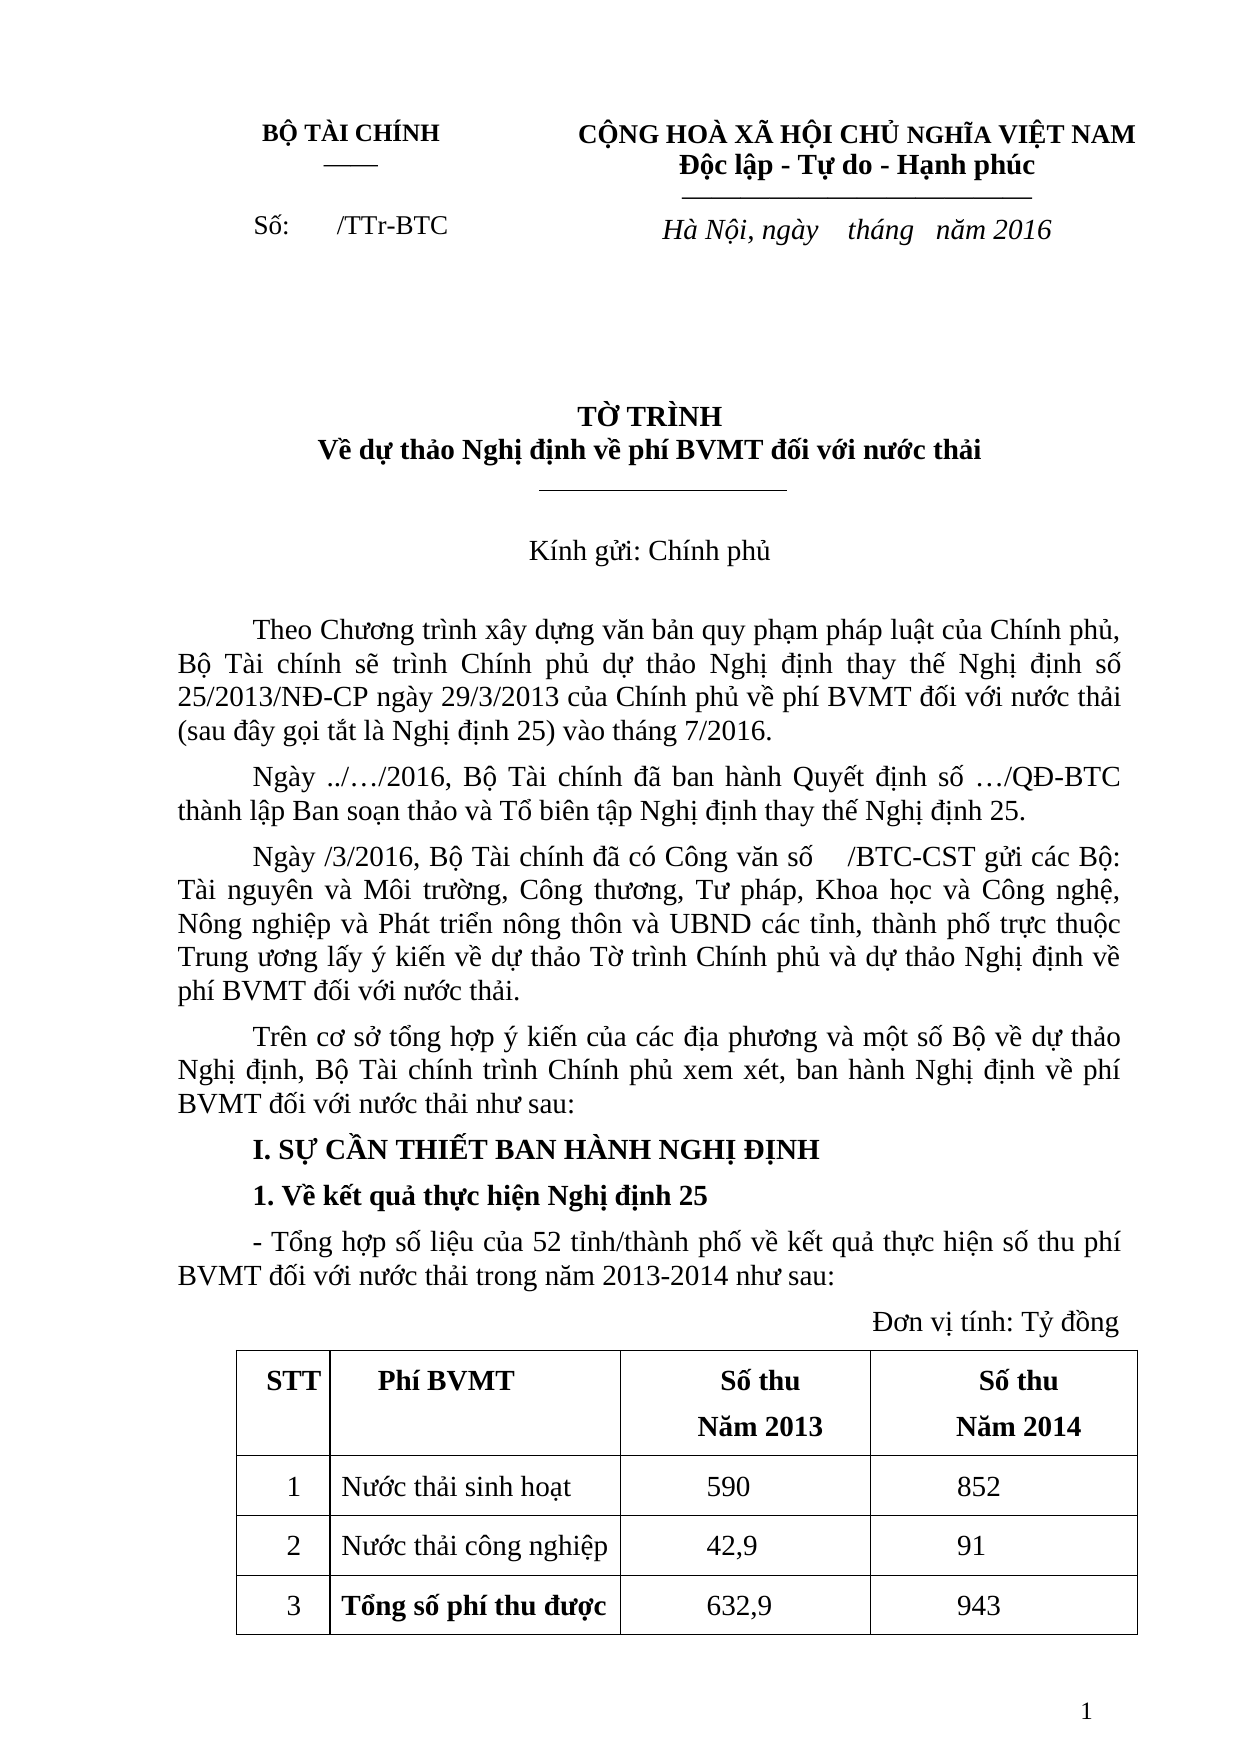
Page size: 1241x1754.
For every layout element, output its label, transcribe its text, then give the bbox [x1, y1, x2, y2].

table_cell 91 [871, 1516, 1137, 1574]
table_header Số thu Năm 2013 [621, 1351, 870, 1455]
text Về dự thảo Nghị định về phí BVMT đối với nước thải [177, 432, 1122, 466]
text Đơn vị tính: Tỷ đồng [177, 1304, 1122, 1337]
text Kính gửi: Chính phủ [177, 533, 1122, 566]
text Theo Chương trình xây dựng văn bản quy phạm pháp luật của Chính phủ, Bộ Tài chính sẽ trình Chính phủ dự thảo Nghị định thay thế Nghị định số 25/2013/NĐ-CP ngày 29/3/2013 của Chính phủ về phí BVMT đối với nước thải (sau đây gọi tắt là Nghị định 25) vào tháng 7/2016. [177, 612, 1122, 747]
text 1. Về kết quả thực hiện Nghị định 25 [177, 1178, 1122, 1212]
table_header BỘ TÀI CHÍNH —— Số: /TTr-BTC [140, 118, 562, 399]
text Trên cơ sở tổng hợp ý kiến của các địa phương và một số Bộ về dự thảo Nghị định, Bộ Tài chính trình Chính phủ xem xét, ban hành Nghị định về phí BVMT đối với nước thải như sau: [177, 1019, 1122, 1119]
table_header STT [237, 1351, 329, 1455]
table_cell 42,9 [621, 1516, 870, 1574]
table_header CỘNG HOÀ XÃ HỘI CHỦ NGHĨA VIỆT NAM Độc lập - Tự do - Hạnh phúc ———————————— Hà Nội, ngày tháng năm 2016 [562, 118, 1152, 399]
table_cell 590 [621, 1456, 870, 1515]
table_cell 3 [237, 1576, 329, 1634]
table_cell 852 [871, 1456, 1137, 1515]
text I. SỰ CẦN THIẾT BAN HÀNH NGHỊ ĐỊNH [177, 1132, 1122, 1166]
text Ngày ../…/2016, Bộ Tài chính đã ban hành Quyết định số …/QĐ-BTC thành lập Ban soạn thảo và Tổ biên tập Nghị định thay thế Nghị định 25. [177, 759, 1122, 826]
table_cell Nước thải sinh hoạt [331, 1456, 620, 1515]
text Ngày /3/2016, Bộ Tài chính đã có Công văn số /BTC-CST gửi các Bộ: Tài nguyên và Môi trường, Công thương, Tư pháp, Khoa học và Công nghệ, Nông nghiệp và Phát triển nông thôn và UBND các tỉnh, thành phố trực thuộc Trung ương lấy ý kiến về dự thảo Tờ trình Chính phủ và dự thảo Nghị định về phí BVMT đối với nước thải. [177, 839, 1122, 1006]
text TỜ TRÌNH [177, 399, 1122, 432]
text - Tổng hợp số liệu của 52 tỉnh/thành phố về kết quả thực hiện số thu phí BVMT đối với nước thải trong năm 2013-2014 như sau: [177, 1224, 1122, 1291]
table_header Số thu Năm 2014 [871, 1351, 1137, 1455]
table_cell 943 [871, 1576, 1137, 1634]
table_cell 632,9 [621, 1576, 870, 1634]
table_cell 1 [237, 1456, 329, 1515]
table_cell 2 [237, 1516, 329, 1574]
table_cell Tổng số phí thu được [331, 1576, 620, 1634]
table_cell Nước thải công nghiệp [331, 1516, 620, 1574]
table_header Phí BVMT [331, 1351, 620, 1455]
